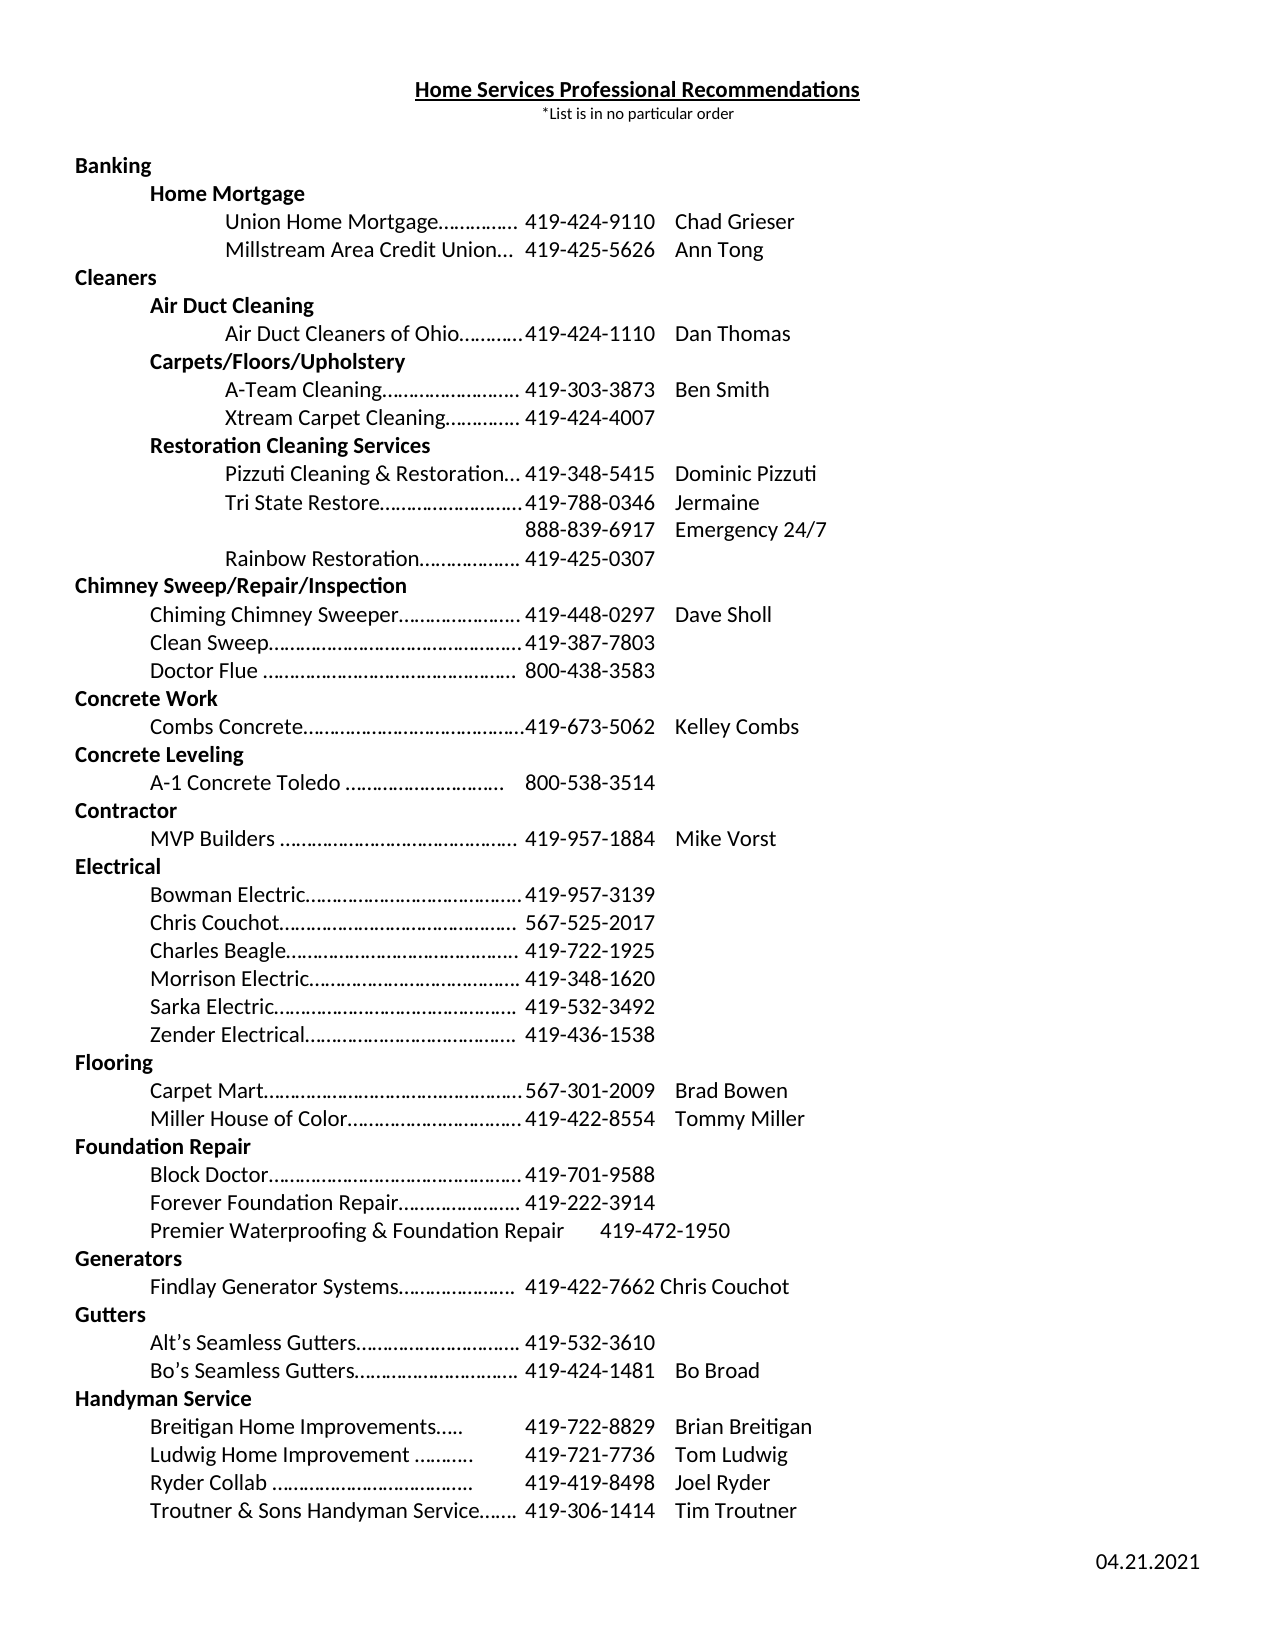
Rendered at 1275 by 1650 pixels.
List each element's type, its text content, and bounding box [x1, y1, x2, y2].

text Doctor Flue ………………………………………… 800-438-3583 [75, 656, 1200, 684]
text Forever Foundation Repair………………….. 419-222-3914 [75, 1188, 1200, 1216]
text Miller House of Color…………………………… 419-422-8554 Tommy Miller [75, 1104, 1200, 1132]
text Concrete Leveling [75, 740, 1200, 768]
text Cleaners [75, 263, 1200, 291]
text Carpet Mart…………………………….…………… 567-301-2009 Brad Bowen [75, 1076, 1200, 1104]
text Morrison Electric…………………………………. 419-348-1620 [75, 964, 1200, 992]
text Bowman Electric………………………………….. 419-957-3139 [75, 880, 1200, 908]
text Contractor [75, 796, 1200, 824]
text Zender Electrical…………………………………. 419-436-1538 [75, 1020, 1200, 1048]
text Gutters [75, 1300, 1200, 1328]
text A-1 Concrete Toledo ………………………… 800-538-3514 [75, 768, 1200, 796]
text Handyman Service [75, 1384, 1200, 1412]
text Concrete Work [75, 684, 1200, 712]
text Combs Concrete…………………………………… 419-673-5062 Kelley Combs [75, 712, 1200, 740]
text Home Mortgage [75, 179, 1200, 207]
text Breitigan Home Improvements….. 419-722-8829 Brian Breitigan [75, 1412, 1200, 1440]
text Pizzuti Cleaning & Restoration… 419-348-5415 Dominic Pizzuti [150, 459, 1200, 488]
text Premier Waterproofing & Foundation Repair 419-472-1950 [75, 1216, 1200, 1244]
text A-Team Cleaning…………………….. 419-303-3873 Ben Smith [75, 376, 1200, 403]
text Ryder Collab ……………………………….. 419-419-8498 Joel Ryder [75, 1468, 1200, 1496]
text Foundation Repair [75, 1132, 1200, 1160]
text Charles Beagle…………………………………….. 419-722-1925 [75, 936, 1200, 964]
text Air Duct Cleaning [75, 291, 1200, 319]
text Alt’s Seamless Gutters…………………………. 419-532-3610 [75, 1328, 1200, 1356]
text Electrical [75, 852, 1200, 880]
text Chimney Sweep/Repair/Inspection [75, 572, 1200, 600]
text Xtream Carpet Cleaning………….. 419-424-4007 [150, 403, 1200, 432]
text Bo’s Seamless Gutters…………………………. 419-424-1481 Bo Broad [75, 1356, 1200, 1384]
text Banking [75, 151, 1200, 179]
text Clean Sweep………………………………………… 419-387-7803 [75, 628, 1200, 656]
text Ludwig Home Improvement ……….. 419-721-7736 Tom Ludwig [75, 1440, 1200, 1468]
text 888-839-6917 Emergency 24/7 [150, 516, 1200, 544]
text Sarka Electric………………………………………. 419-532-3492 [75, 992, 1200, 1020]
text Union Home Mortgage…………… 419-424-9110 Chad Grieser [75, 207, 1200, 235]
text Generators [75, 1244, 1200, 1272]
text Air Duct Cleaners of Ohio………… 419-424-1110 Dan Thomas [75, 319, 1200, 347]
text Chiming Chimney Sweeper………………….. 419-448-0297 Dave Sholl [75, 600, 1200, 628]
text Millstream Area Credit Union… 419-425-5626 Ann Tong [75, 235, 1200, 263]
text MVP Builders ……………………………………… 419-957-1884 Mike Vorst [75, 824, 1200, 852]
text Restoration Cleaning Services [75, 432, 1200, 459]
text Home Services Professional Recommendations [75, 75, 1200, 103]
text Block Doctor………………………………………… 419-701-9588 [75, 1160, 1200, 1188]
text Carpets/Floors/Upholstery [75, 347, 1200, 376]
text Flooring [75, 1048, 1200, 1076]
text Findlay Generator Systems…………………. 419-422-7662 Chris Couchot [75, 1272, 1200, 1300]
text Troutner & Sons Handyman Service……. 419-306-1414 Tim Troutner [75, 1496, 1200, 1524]
text *List is in no particular order [75, 103, 1200, 123]
text Tri State Restore……………………… 419-788-0346 Jermaine [150, 488, 1200, 516]
text Rainbow Restoration………………. 419-425-0307 [150, 544, 1200, 572]
text Chris Couchot……………………………………… 567-525-2017 [75, 908, 1200, 936]
